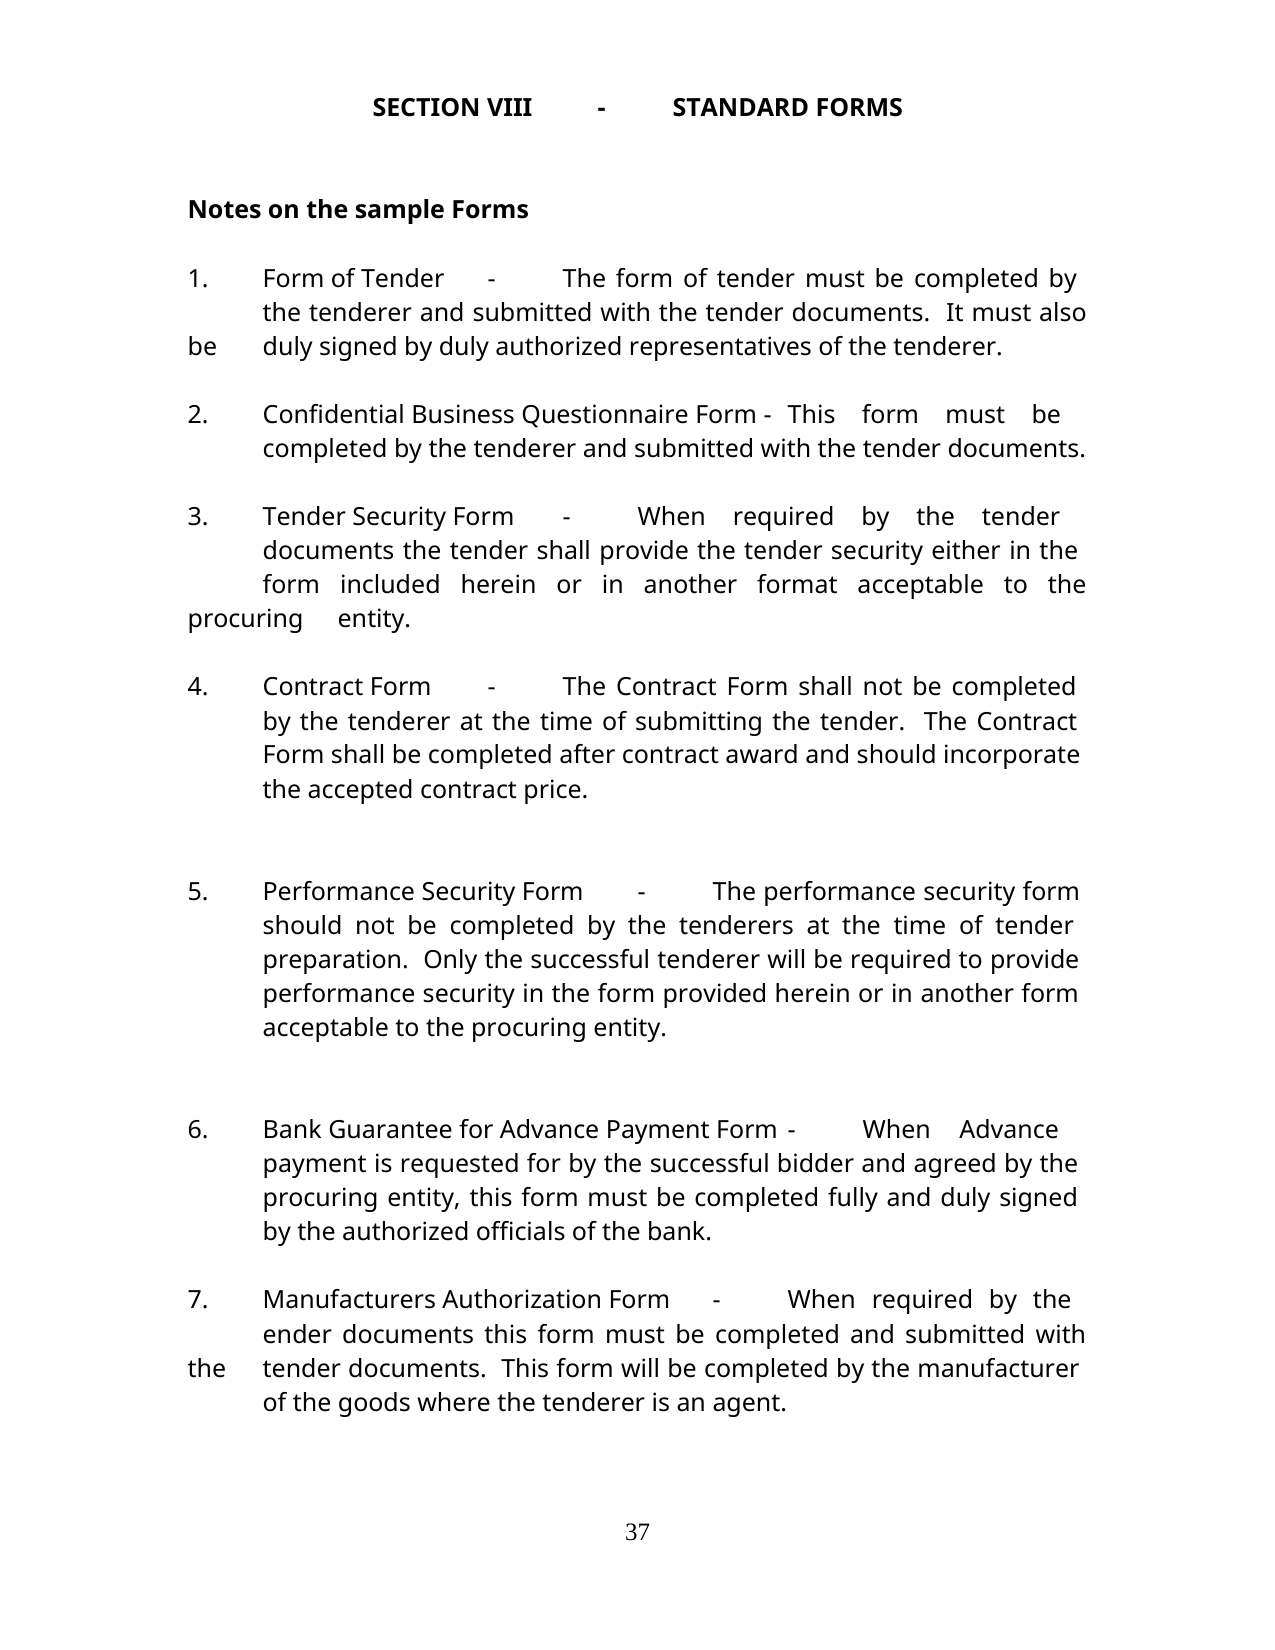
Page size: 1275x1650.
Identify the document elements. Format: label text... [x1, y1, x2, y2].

text 2. Confidential Business Questionnaire Form - This form must be completed by the tenderer and submitted with the tender documents. [187, 397, 1087, 465]
text 4. Contract Form - The Contract Form shall not be completed by the tenderer at the time of submitting the tender. The Contract Form shall be completed after contract award and should incorporate the accepted contract price. [187, 669, 1087, 805]
text 1. Form of Tender - The form of tender must be completed by the tenderer and submitted with the tender documents. It must also be duly signed by duly authorized representatives of the tenderer. [187, 260, 1087, 362]
text 5. Performance Security Form - The performance security form should not be completed by the tenderers at the time of tender preparation. Only the successful tenderer will be required to provide performance security in the form provided herein or in another form acceptable to the procuring entity. [187, 873, 1087, 1044]
text 3. Tender Security Form - When required by the tender documents the tender shall provide the tender security either in the form included herein or in another format acceptable to the procuring entity. [187, 499, 1087, 635]
text Notes on the sample Forms [187, 192, 1087, 226]
text 7. Manufacturers Authorization Form - When required by the ender documents this form must be completed and submitted with the tender documents. This form will be completed by the manufacturer of the goods where the tenderer is an agent. [187, 1282, 1087, 1418]
subtitle SECTION VIII - STANDARD FORMS [187, 90, 1087, 124]
text 6. Bank Guarantee for Advance Payment Form - When Advance payment is requested for by the successful bidder and agreed by the procuring entity, this form must be completed fully and duly signed by the authorized officials of the bank. [187, 1112, 1087, 1248]
